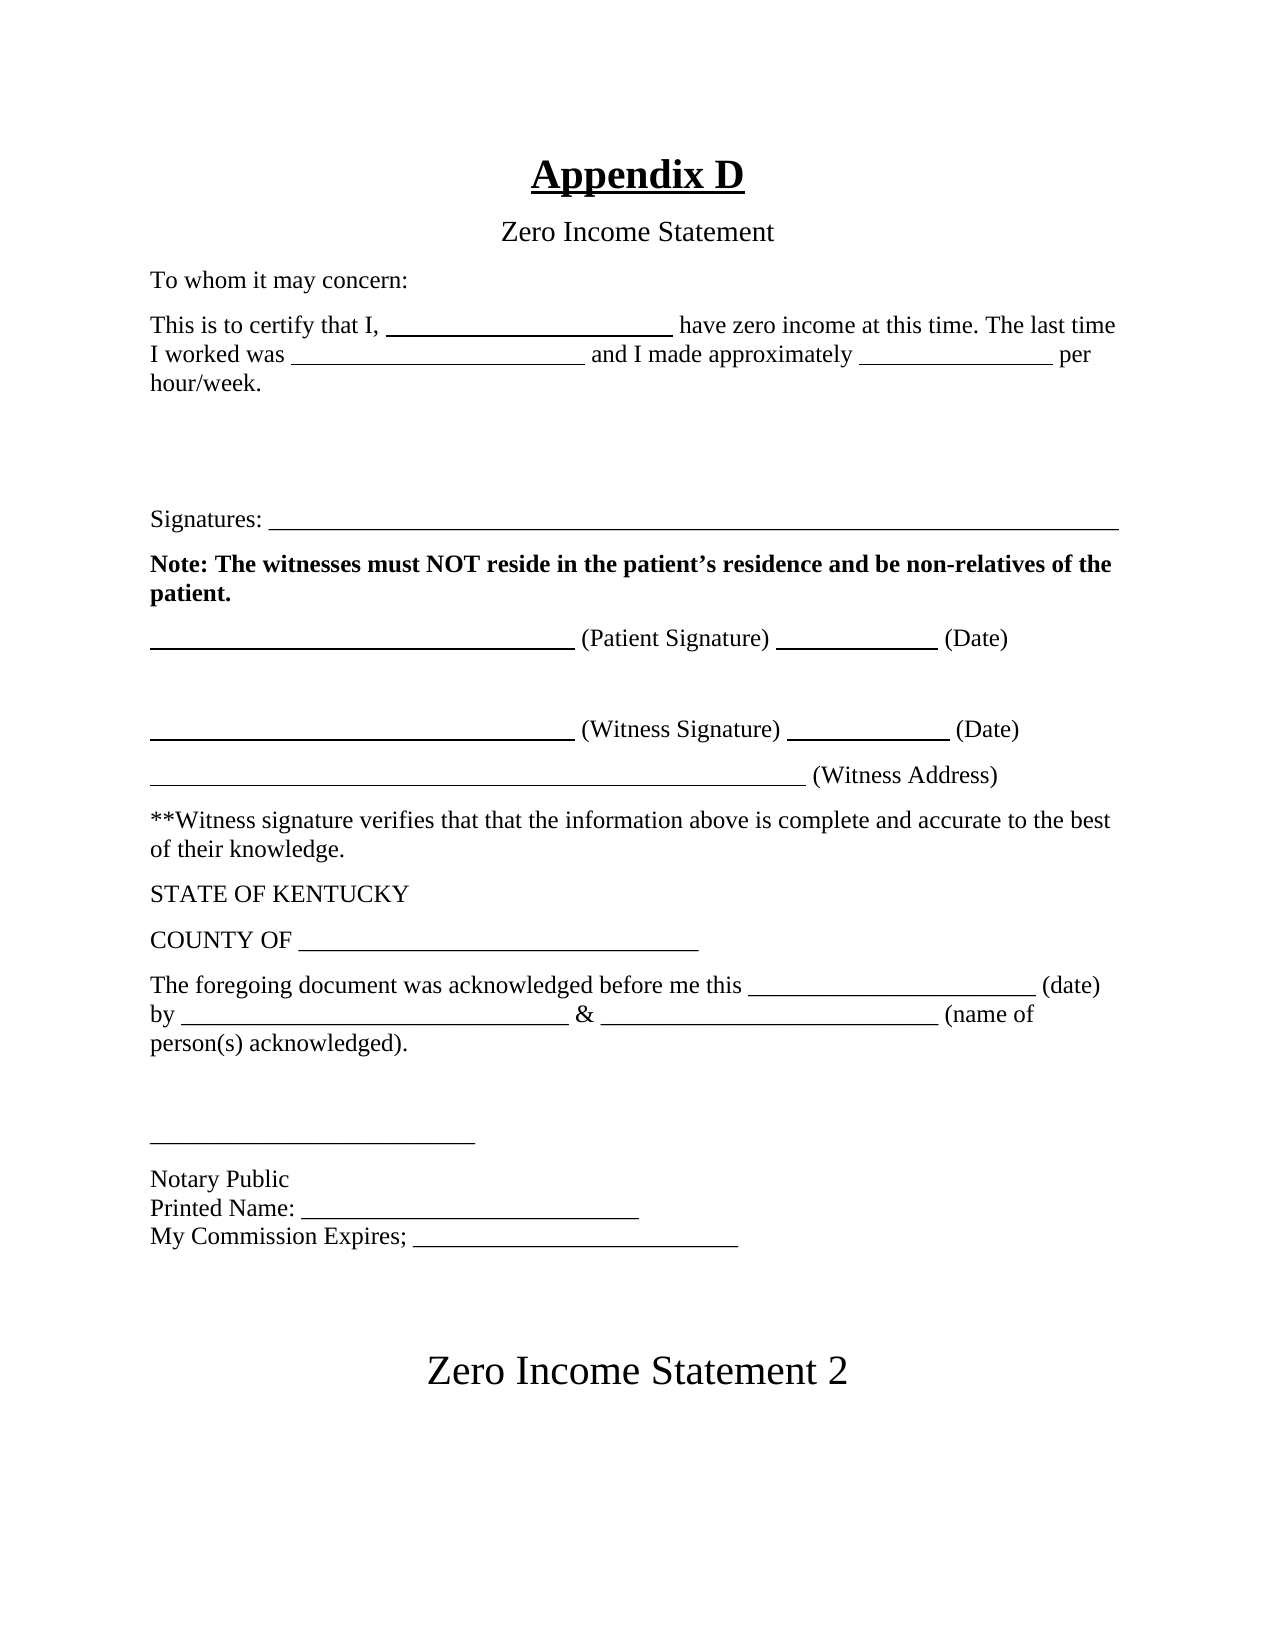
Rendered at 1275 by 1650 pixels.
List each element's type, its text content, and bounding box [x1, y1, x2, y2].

text To whom it may concern: [150, 265, 1125, 293]
text __________________________ [150, 1118, 1125, 1147]
text (Witness Address) [150, 760, 1125, 788]
text Zero Income Statement 2 [150, 1346, 1125, 1394]
text (Witness Signature) (Date) [150, 714, 1125, 743]
text **Witness signature verifies that that the information above is complete and accurate to the best of their knowledge. [150, 805, 1125, 863]
text Note: The witnesses must NOT reside in the patient’s residence and be non-relatives of the patient. [150, 549, 1125, 607]
text This is to certify that I, have zero income at this time. The last time I worked was and I made approximately per hour/week. [150, 310, 1125, 396]
text My Commission Expires; __________________________ [150, 1221, 1125, 1250]
text Signatures: ____________________________________________________________________ [150, 504, 1125, 533]
text (Patient Signature) (Date) [150, 623, 1125, 652]
text COUNTY OF ________________________________ [150, 925, 1125, 953]
text Appendix D [150, 150, 1125, 198]
text The foregoing document was acknowledged before me this _______________________ (date) by _______________________________ & ___________________________ (name of person(s) acknowledged). [150, 970, 1125, 1056]
text Printed Name: ___________________________ [150, 1193, 1125, 1221]
text Notary Public [150, 1164, 1125, 1193]
text Zero Income Statement [150, 214, 1125, 248]
text STATE OF KENTUCKY [150, 879, 1125, 908]
